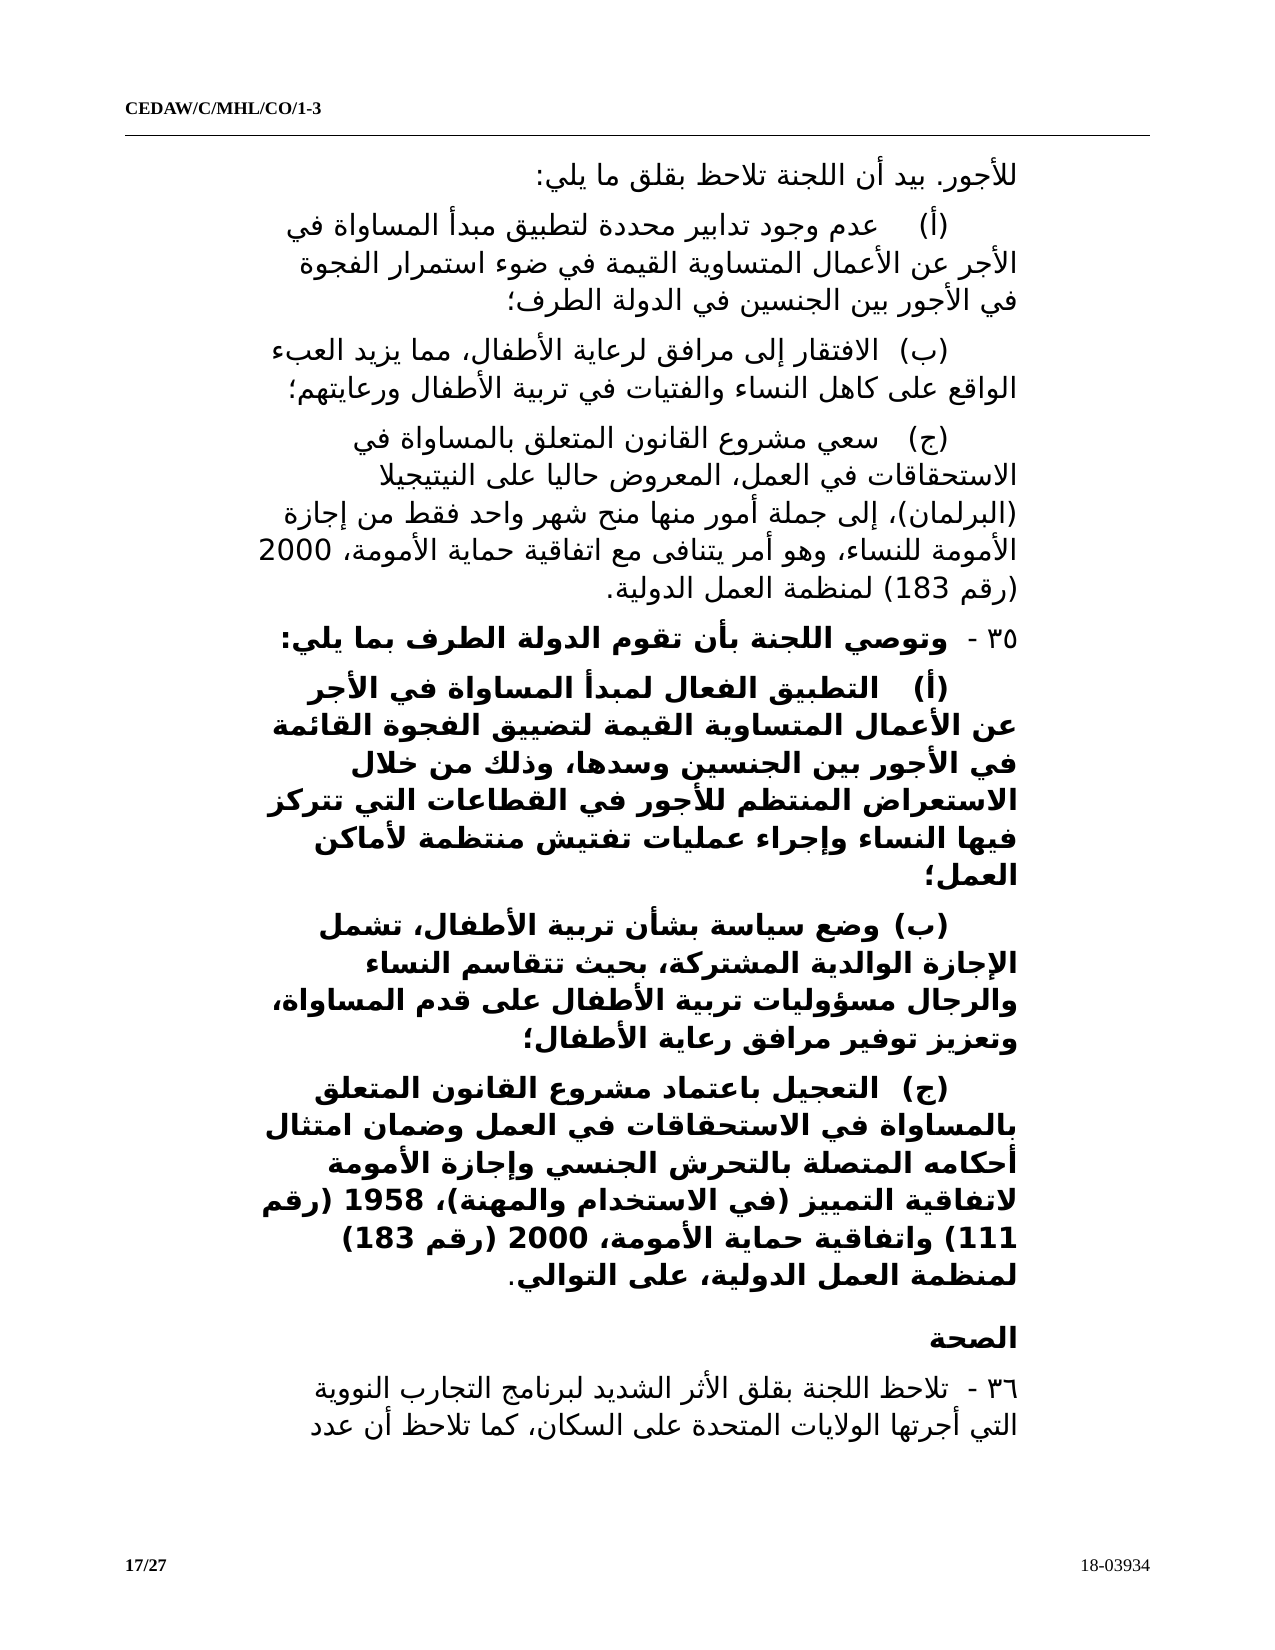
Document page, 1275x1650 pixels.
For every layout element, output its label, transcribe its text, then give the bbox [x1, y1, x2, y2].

text الصحة [257, 1318, 1150, 1356]
text (أ) التطبيق الفعال لمبدأ المساواة في الأجر عن الأعمال المتساوية القيمة لتضييق الفجوة القائمة في الأجور بين الجنسين وسدها، وذلك من خلال الاستعراض المنتظم للأجور في القطاعات التي تتركز فيها النساء وإجراء عمليات تفتيش منتظمة لأماكن العمل؛ [257, 668, 1018, 893]
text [257, 156, 1018, 193]
text (أ) عدم وجود تدابير محددة لتطبيق مبدأ المساواة في الأجر عن الأعمال المتساوية القيمة في ضوء استمرار الفجوة في الأجور بين الجنسين في الدولة الطرف؛ [257, 206, 1018, 318]
text (ج) التعجيل باعتماد مشروع القانون المتعلق بالمساواة في الاستحقاقات في العمل وضمان امتثال أحكامه المتصلة بالتحرش الجنسي وإجازة الأمومة لاتفاقية التمييز (في الاستخدام والمهنة)، 1958 (رقم 111) واتفاقية حماية الأمومة، 2000 (رقم 183) لمنظمة العمل الدولية، على التوالي. [257, 1068, 1018, 1293]
text (ب) الافتقار إلى مرافق لرعاية الأطفال، مما يزيد العبء الواقع على كاهل النساء والفتيات في تربية الأطفال ورعايتهم؛ [257, 331, 1018, 406]
text ٣٥ - وتوصي اللجنة بأن تقوم الدولة الطرف بما يلي: [257, 618, 1018, 656]
text (ب) وضع سياسة بشأن تربية الأطفال، تشمل الإجازة الوالدية المشتركة، بحيث تتقاسم النساء والرجال مسؤوليات تربية الأطفال على قدم المساواة، وتعزيز توفير مرافق رعاية الأطفال؛ [257, 906, 1018, 1056]
text (ج) سعي مشروع القانون المتعلق بالمساواة في الاستحقاقات في العمل، المعروض حاليا على النيتيجيلا (البرلمان)، إلى جملة أمور منها منح شهر واحد فقط من إجازة الأمومة للنساء، وهو أمر يتنافى مع اتفاقية حماية الأمومة، 2000 (رقم 183) لمنظمة العمل الدولية. [257, 418, 1018, 606]
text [257, 1368, 1018, 1443]
